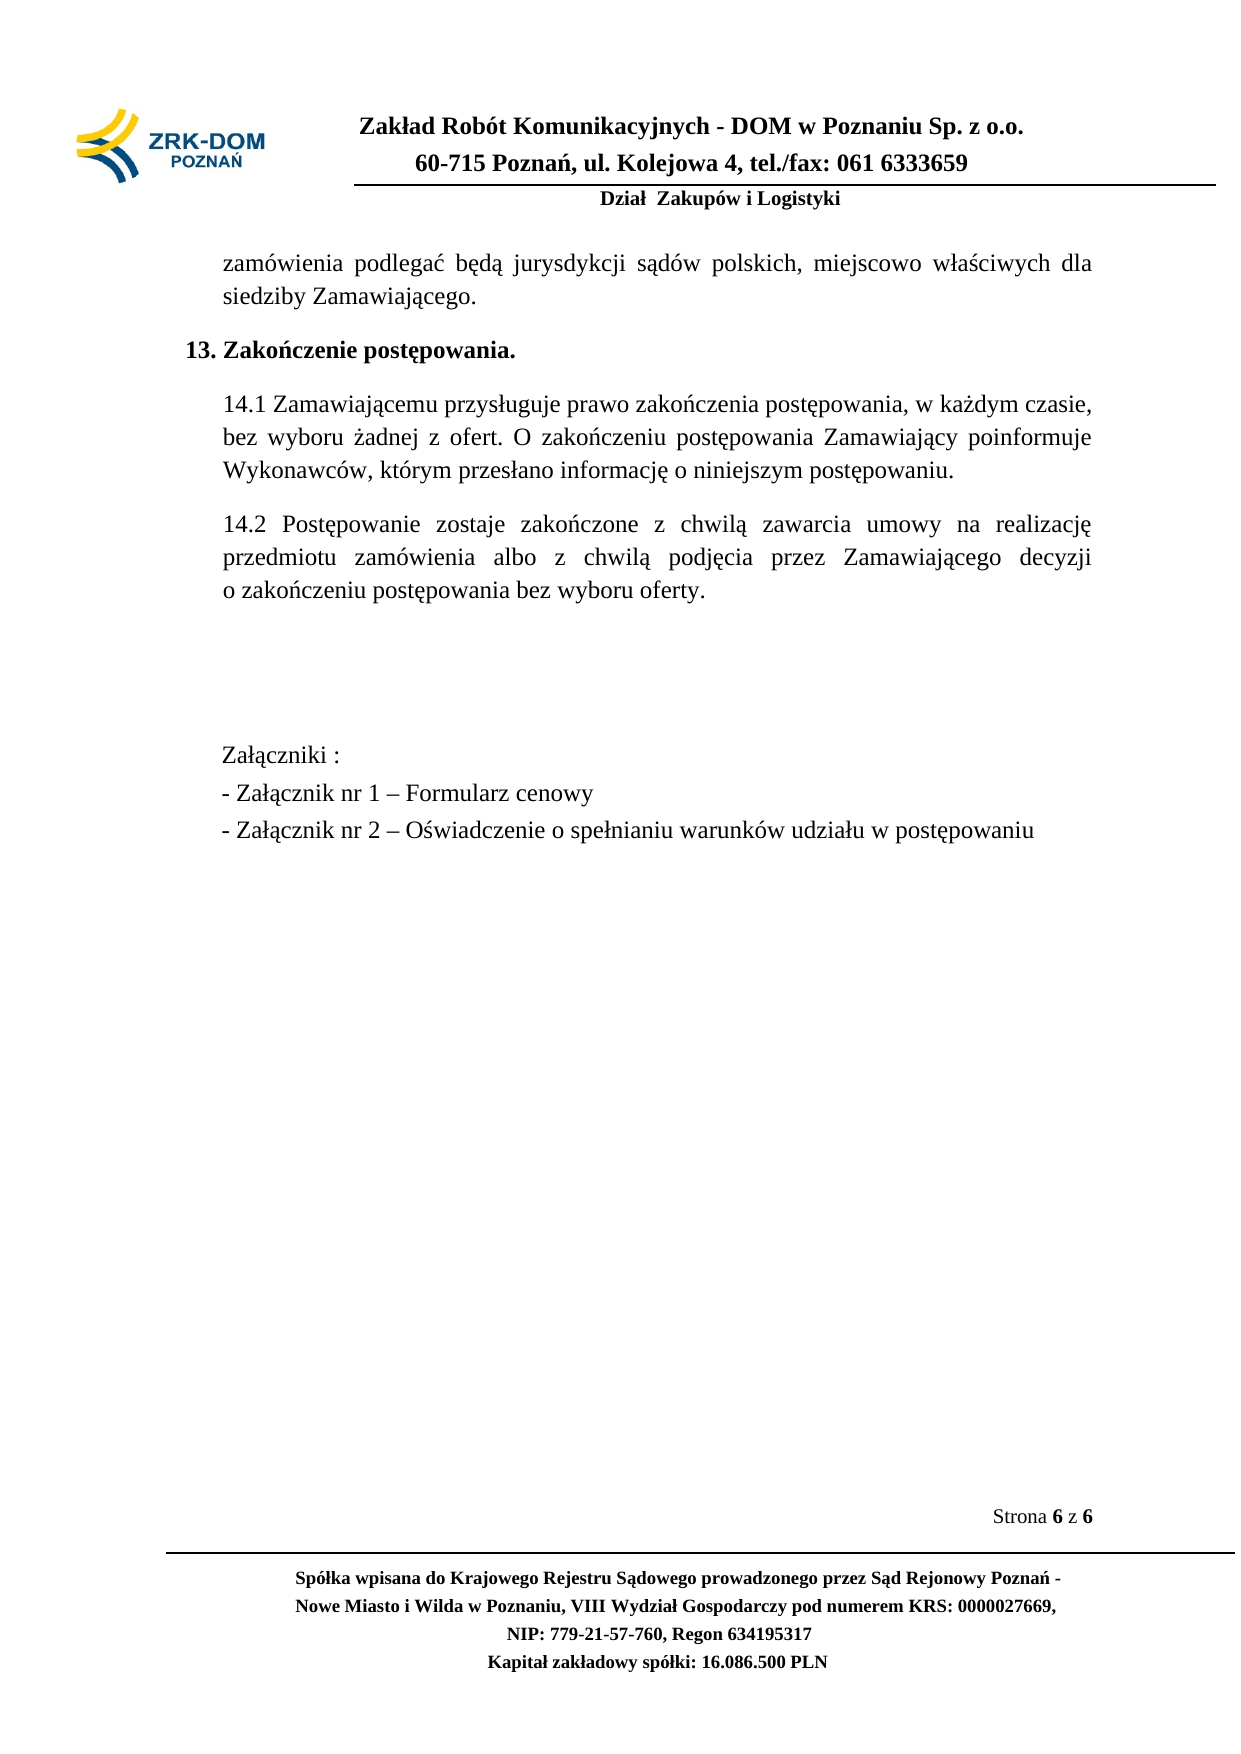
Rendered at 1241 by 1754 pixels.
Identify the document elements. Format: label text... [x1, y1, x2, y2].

list Zakończenie postępowania. [185, 335, 1093, 364]
text Załączniki : [148, 740, 1093, 769]
text - Załącznik nr 1 – Formularz cenowy [148, 778, 1093, 806]
text - Załącznik nr 2 – Oświadczenie o spełnianiu warunków udziału w postępowaniu [148, 815, 1093, 844]
picture [61, 92, 277, 196]
list 14.2 Postępowanie zostaje zakończone z chwilą zawarcia umowy na realizację przedmiotu zamówienia albo z chwilą podjęcia przez Zamawiającego decyzji o zakończeniu postępowania bez wyboru oferty. [223, 509, 1093, 603]
list 14.1 Zamawiającemu przysługuje prawo zakończenia postępowania, w każdym czasie, bez wyboru żadnej z ofert. O zakończeniu postępowania Zamawiający poinformuje Wykonawców, którym przesłano informację o niniejszym postępowaniu. [223, 389, 1093, 483]
